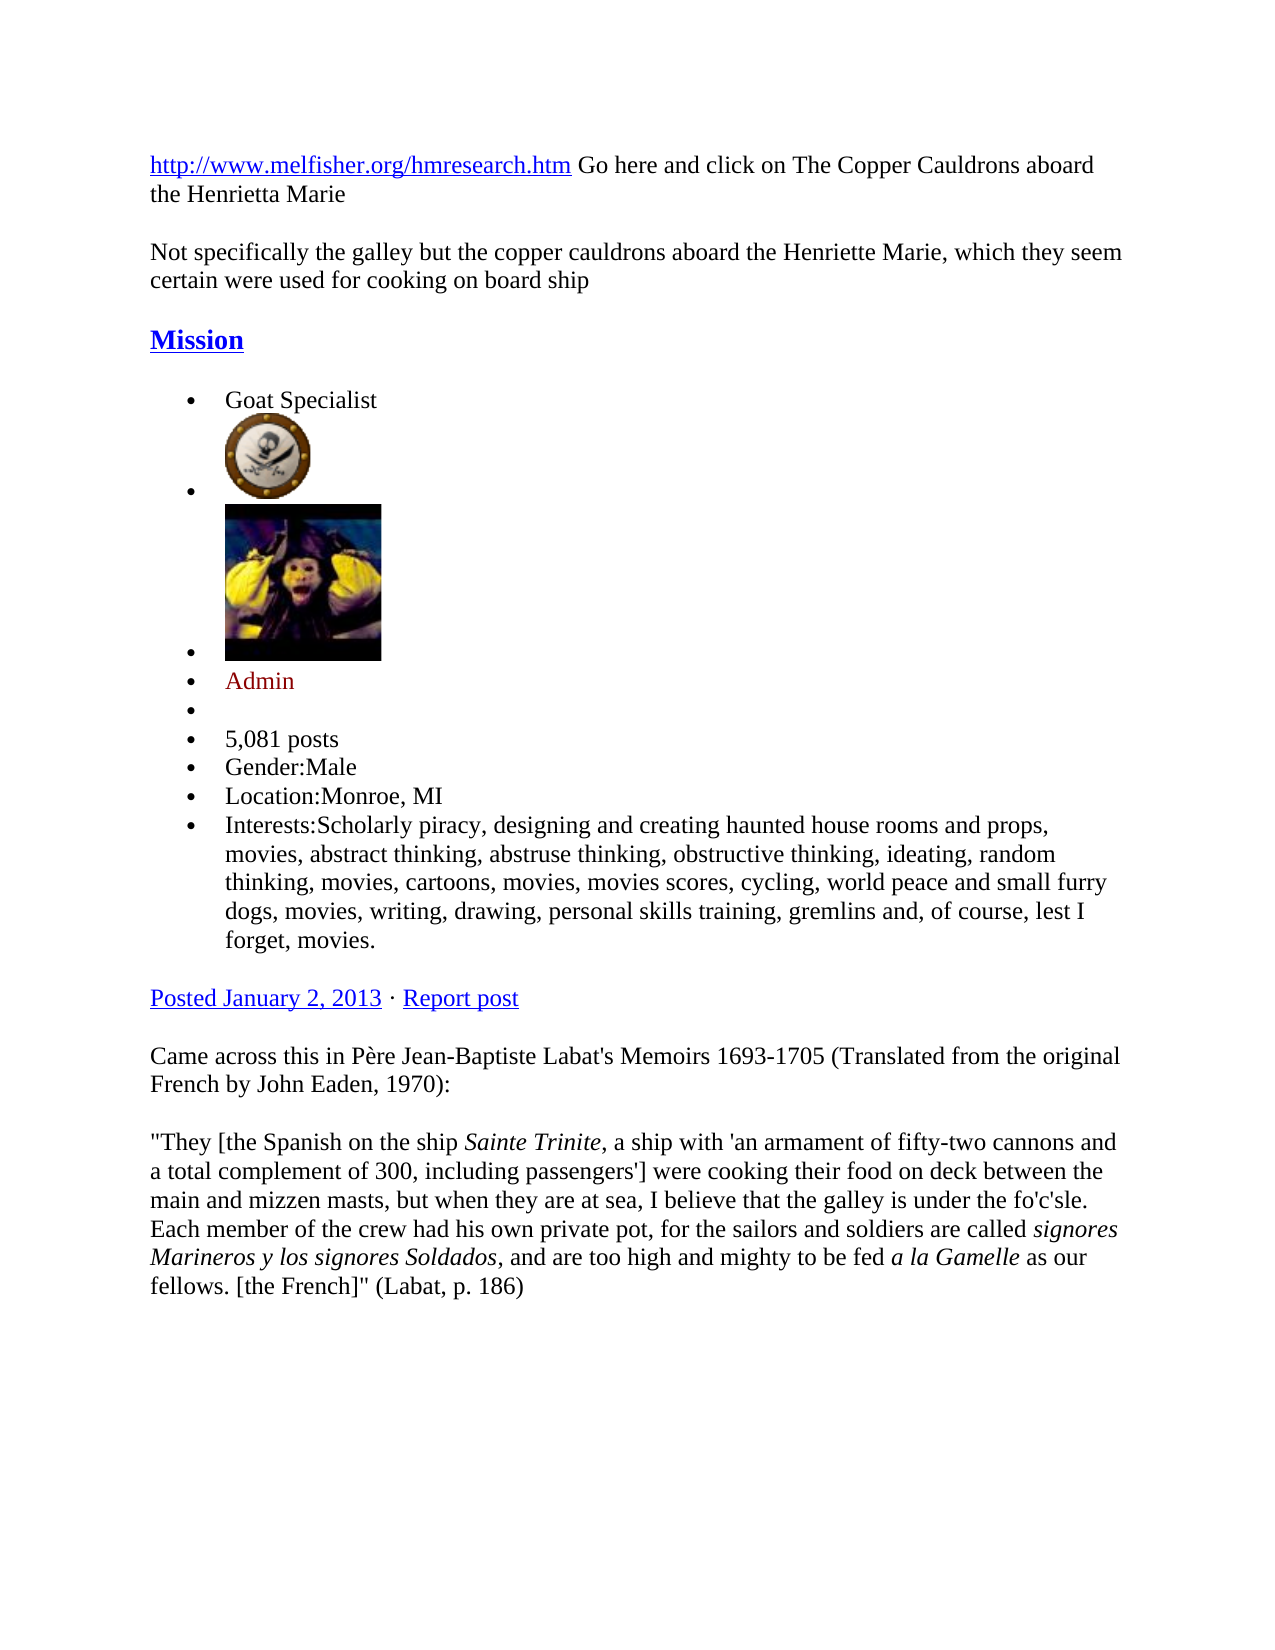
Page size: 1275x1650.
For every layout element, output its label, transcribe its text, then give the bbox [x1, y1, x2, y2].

list 5,081 posts [187, 724, 1125, 752]
list Interests:Scholarly piracy, designing and creating haunted house rooms and props, movies, abstract thinking, abstruse thinking, obstructive thinking, ideating, random thinking, movies, cartoons, movies, movies scores, cycling, world peace and small furry dogs, movies, writing, drawing, personal skills training, gremlins and, of course, lest I forget, movies. [187, 810, 1125, 954]
text Came across this in Père Jean-Baptiste Labat's Memoirs 1693-1705 (Translated from the original French by John Eaden, 1970): [150, 1041, 1125, 1098]
text Mission [150, 323, 1125, 356]
list Admin [187, 666, 1125, 695]
text Posted January 2, 2013 · Report post [150, 983, 1125, 1012]
list Gender:Male [187, 752, 1125, 781]
picture [225, 413, 311, 499]
picture [225, 504, 382, 661]
list Goat Specialist [187, 385, 1125, 414]
list Location:Monroe, MI [187, 781, 1125, 810]
text Not specifically the galley but the copper cauldrons aboard the Henriette Marie, which they seem certain were used for cooking on board ship [150, 237, 1125, 294]
text "They [the Spanish on the ship Sainte Trinite, a ship with 'an armament of fifty-two cannons and a total complement of 300, including passengers'] were cooking their food on deck between the main and mizzen masts, but when they are at sea, I believe that the galley is under the fo'c'sle. Each member of the crew had his own private pot, for the sailors and soldiers are called signores Marineros y los signores Soldados, and are too high and mighty to be fed a la Gamelle as our fellows. [the French]" (Labat, p. 186) [150, 1127, 1125, 1300]
text http://www.melfisher.org/hmresearch.htm Go here and click on The Copper Cauldrons aboard the Henrietta Marie [150, 150, 1125, 207]
